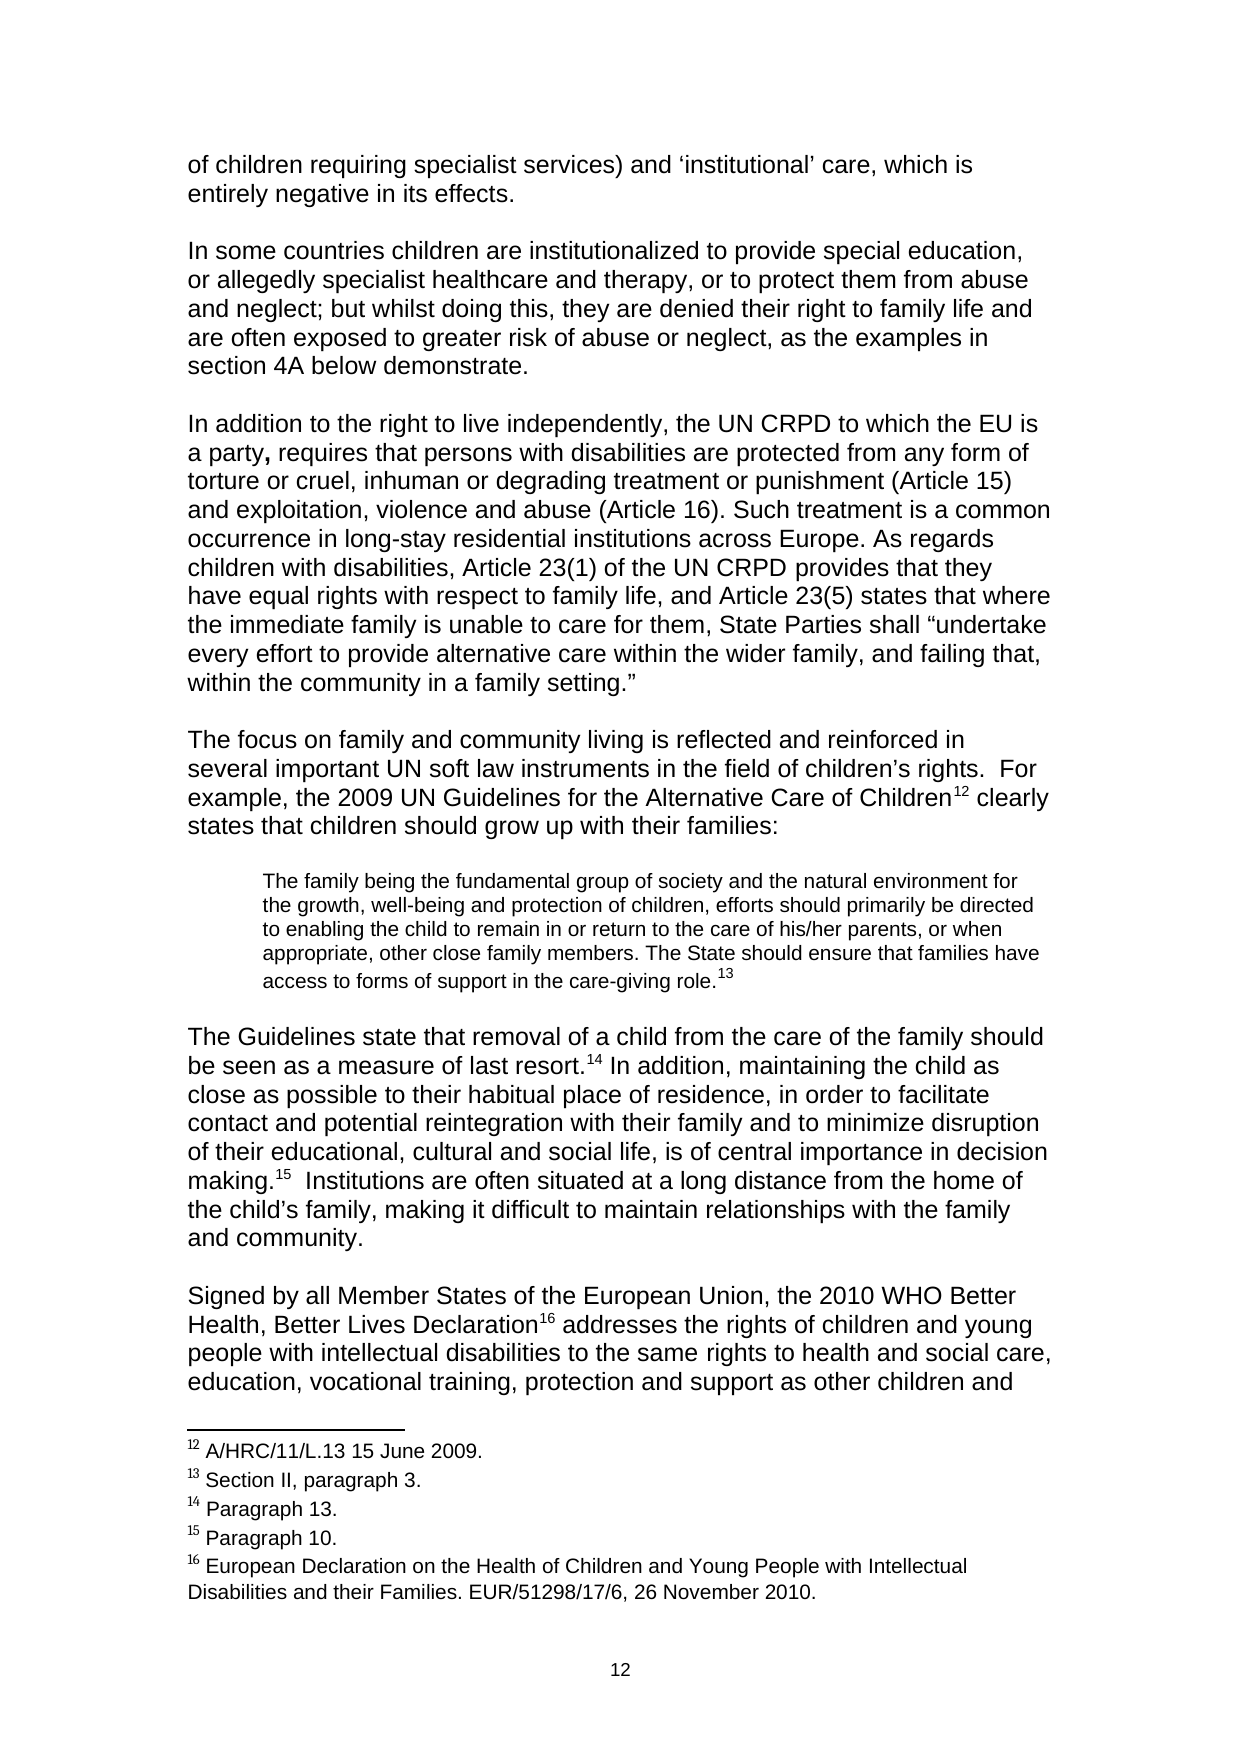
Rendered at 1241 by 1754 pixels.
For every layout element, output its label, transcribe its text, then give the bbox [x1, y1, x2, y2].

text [187, 150, 1053, 207]
text The focus on family and community living is reflected and reinforced in several important UN soft law instruments in the field of children’s rights. For example, the 2009 UN Guidelines for the Alternative Care of Children clearly states that children should grow up with their families: [187, 725, 1053, 840]
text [187, 1281, 1053, 1396]
text The family being the fundamental group of society and the natural environment for the growth, well-being and protection of children, efforts should primarily be directed to enabling the child to remain in or return to the care of his/her parents, or when appropriate, other close family members. The State should ensure that families have access to forms of support in the care-giving role. [262, 869, 1053, 993]
text The Guidelines state that removal of a child from the care of the family should be seen as a measure of last resort. In addition, maintaining the child as close as possible to their habitual place of residence, in order to facilitate contact and potential reintegration with their family and to minimize disruption of their educational, cultural and social life, is of central importance in decision making. Institutions are often situated at a long distance from the home of the child’s family, making it difficult to maintain relationships with the family and community. [187, 1022, 1053, 1252]
text In some countries children are institutionalized to provide special education, or allegedly specialist healthcare and therapy, or to protect them from abuse and neglect; but whilst doing this, they are denied their right to family life and are often exposed to greater risk of abuse or neglect, as the examples in section 4A below demonstrate. [187, 236, 1053, 380]
text In addition to the right to live independently, the UN CRPD to which the EU is a party, requires that persons with disabilities are protected from any form of torture or cruel, inhuman or degrading treatment or punishment (Article 15) and exploitation, violence and abuse (Article 16). Such treatment is a common occurrence in long-stay residential institutions across Europe. As regards children with disabilities, Article 23(1) of the UN CRPD provides that they have equal rights with respect to family life, and Article 23(5) states that where the immediate family is unable to care for them, State Parties shall “undertake every effort to provide alternative care within the wider family, and failing that, within the community in a family setting.” [187, 409, 1053, 696]
